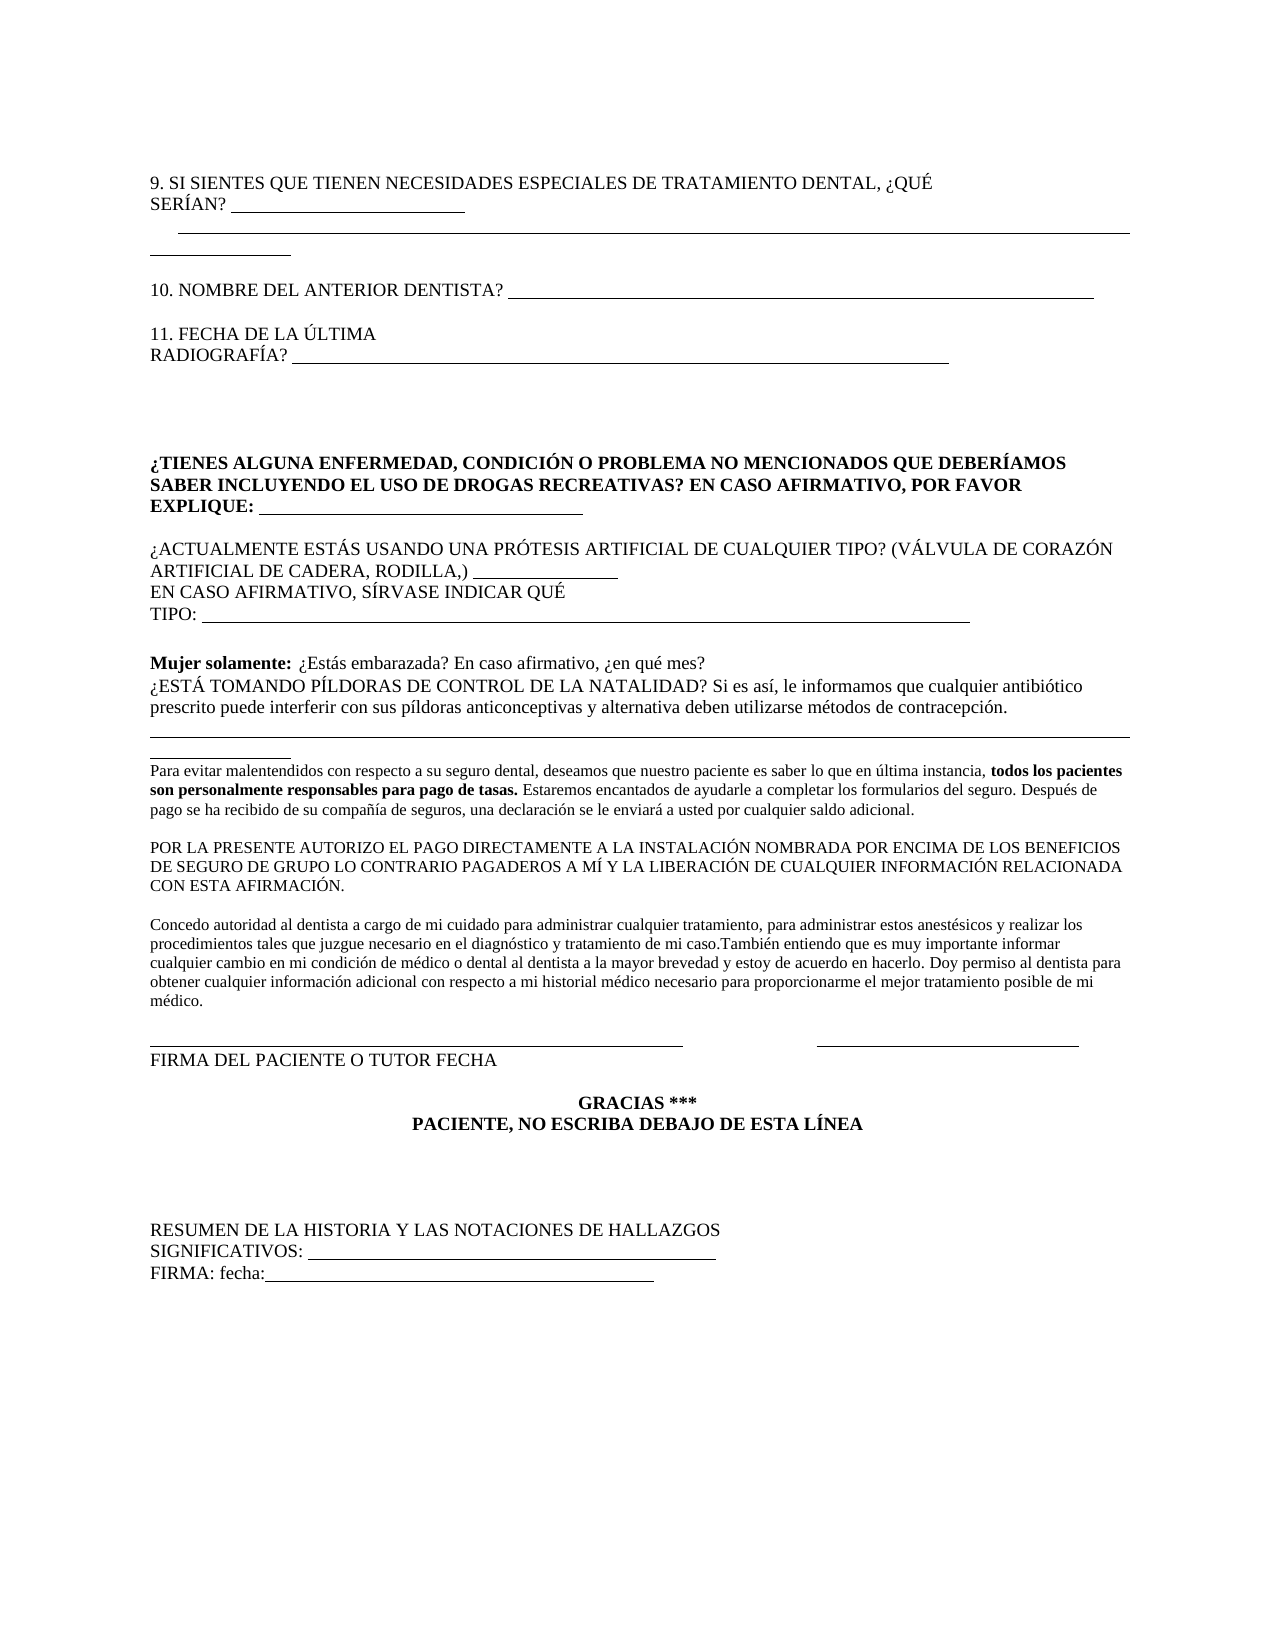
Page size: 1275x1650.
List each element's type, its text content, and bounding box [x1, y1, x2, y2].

text EN CASO AFIRMATIVO, SÍRVASE INDICAR QUÉ TIPO: [150, 581, 1125, 624]
text FIRMA DEL PACIENTE O TUTOR FECHA [150, 1048, 1125, 1070]
text PACIENTE, NO ESCRIBA DEBAJO DE ESTA LÍNEA [150, 1113, 1125, 1135]
text ¿ESTÁ TOMANDO PÍLDORAS DE CONTROL DE LA NATALIDAD? Si es así, le informamos que cualquier antibiótico prescrito puede interferir con sus píldoras anticonceptivas y alternativa deben utilizarse métodos de contracepción. [150, 675, 1125, 718]
text 9. SI SIENTES QUE TIENEN NECESIDADES ESPECIALES DE TRATAMIENTO DENTAL, ¿QUÉ SERÍAN? [150, 172, 1125, 215]
text POR LA PRESENTE AUTORIZO EL PAGO DIRECTAMENTE A LA INSTALACIÓN NOMBRADA POR ENCIMA DE LOS BENEFICIOS DE SEGURO DE GRUPO LO CONTRARIO PAGADEROS A MÍ Y LA LIBERACIÓN DE CUALQUIER INFORMACIÓN RELACIONADA CON ESTA AFIRMACIÓN. [150, 838, 1125, 895]
text GRACIAS *** [150, 1092, 1125, 1113]
text Para evitar malentendidos con respecto a su seguro dental, deseamos que nuestro paciente es saber lo que en última instancia, todos los pacientes son personalmente responsables para pago de tasas. Estaremos encantados de ayudarle a completar los formularios del seguro. Después de pago se ha recibido de su compañía de seguros, una declaración se le enviará a usted por cualquier saldo adicional. [150, 761, 1125, 818]
text ¿ACTUALMENTE ESTÁS USANDO UNA PRÓTESIS ARTIFICIAL DE CUALQUIER TIPO? (VÁLVULA DE CORAZÓN ARTIFICIAL DE CADERA, RODILLA,) [150, 538, 1125, 581]
text RESUMEN DE LA HISTORIA Y LAS NOTACIONES DE HALLAZGOS SIGNIFICATIVOS: [150, 1219, 1125, 1262]
text 11. FECHA DE LA ÚLTIMA RADIOGRAFÍA? [150, 322, 1125, 366]
text Concedo autoridad al dentista a cargo de mi cuidado para administrar cualquier tratamiento, para administrar estos anestésicos y realizar los procedimientos tales que juzgue necesario en el diagnóstico y tratamiento de mi caso.También entiendo que es muy importante informar cualquier cambio en mi condición de médico o dental al dentista a la mayor brevedad y estoy de acuerdo en hacerlo. Doy permiso al dentista para obtener cualquier información adicional con respecto a mi historial médico necesario para proporcionarme el mejor tratamiento posible de mi médico. [150, 914, 1125, 1010]
text FIRMA: fecha: [150, 1262, 1125, 1283]
text Mujer solamente: ¿Estás embarazada? En caso afirmativo, ¿en qué mes? [150, 646, 1125, 675]
text 10. NOMBRE DEL ANTERIOR DENTISTA? [150, 279, 1125, 301]
text ¿TIENES ALGUNA ENFERMEDAD, CONDICIÓN O PROBLEMA NO MENCIONADOS QUE DEBERÍAMOS SABER INCLUYENDO EL USO DE DROGAS RECREATIVAS? EN CASO AFIRMATIVO, POR FAVOR EXPLIQUE: [150, 452, 1125, 517]
